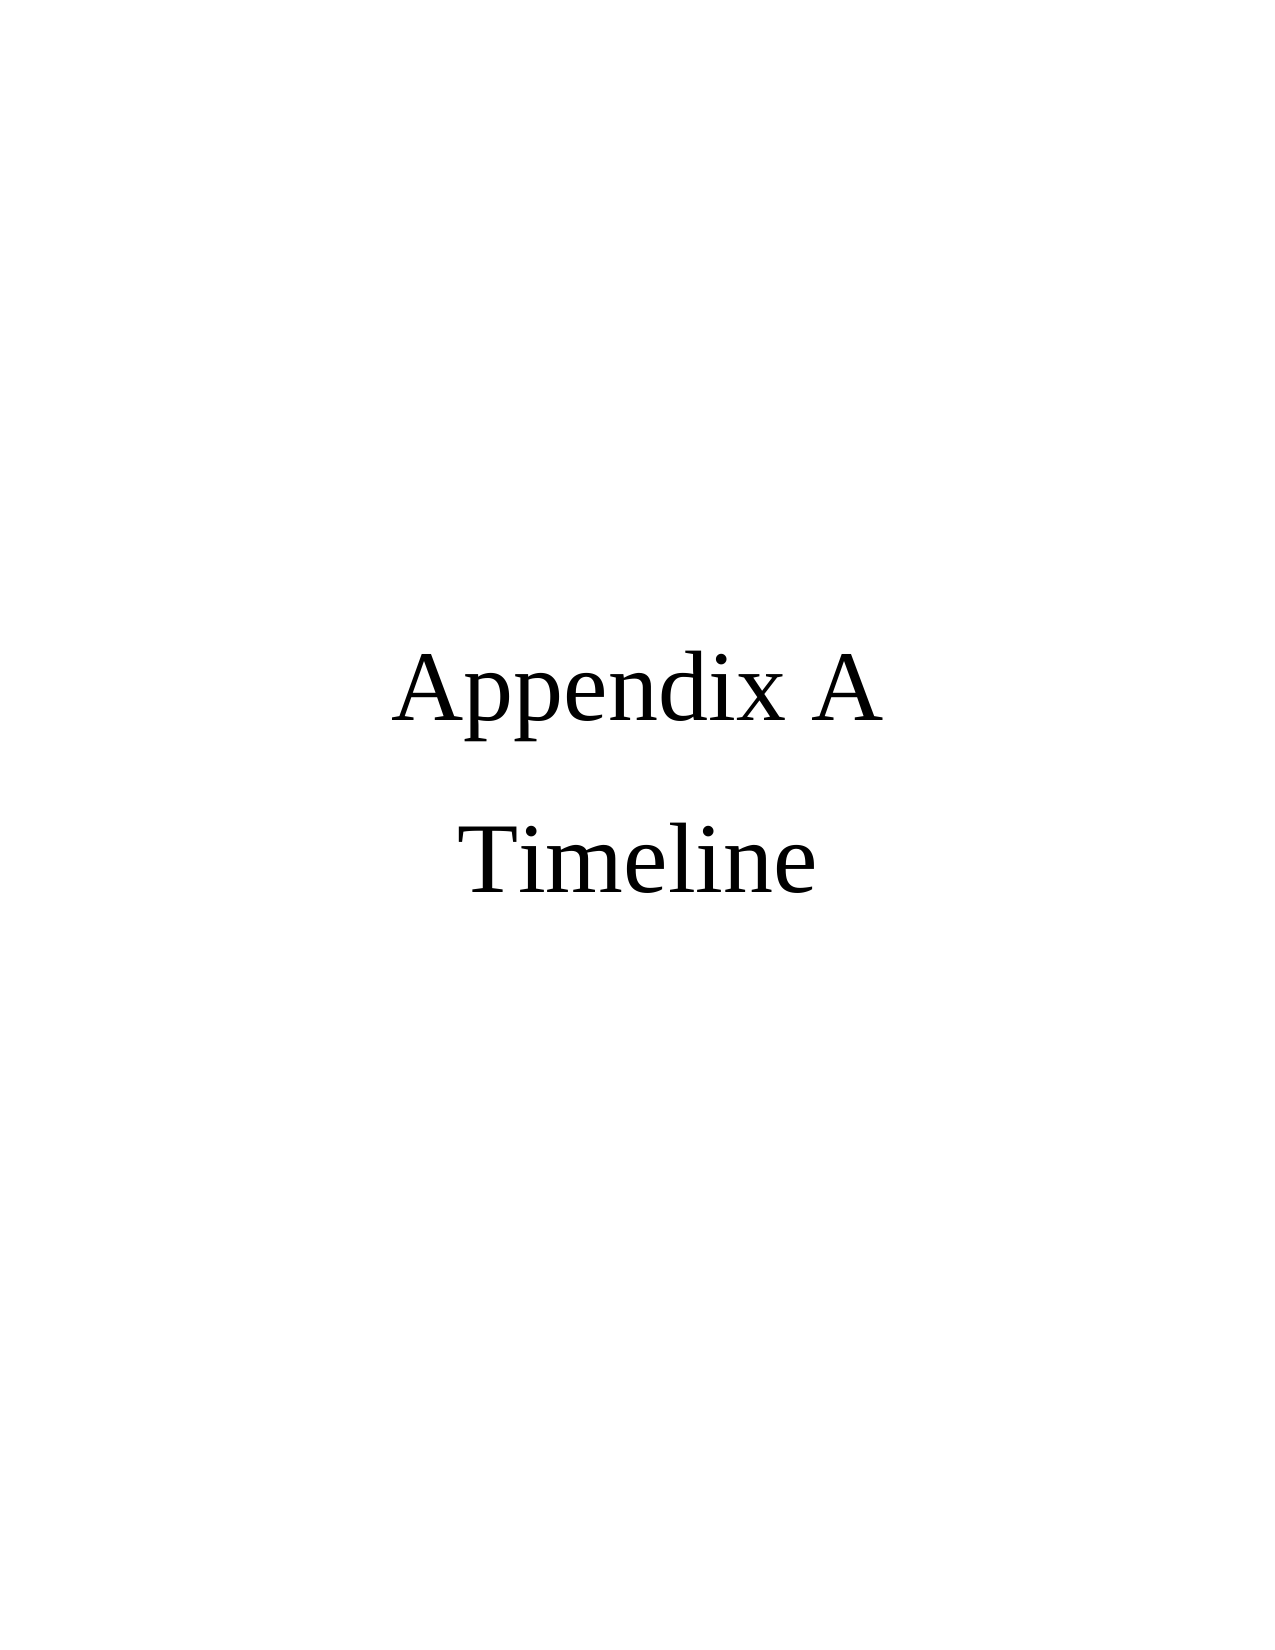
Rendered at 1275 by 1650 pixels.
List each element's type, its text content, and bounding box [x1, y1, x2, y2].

list Appendix A [150, 627, 1125, 742]
list Timeline [150, 799, 1125, 914]
